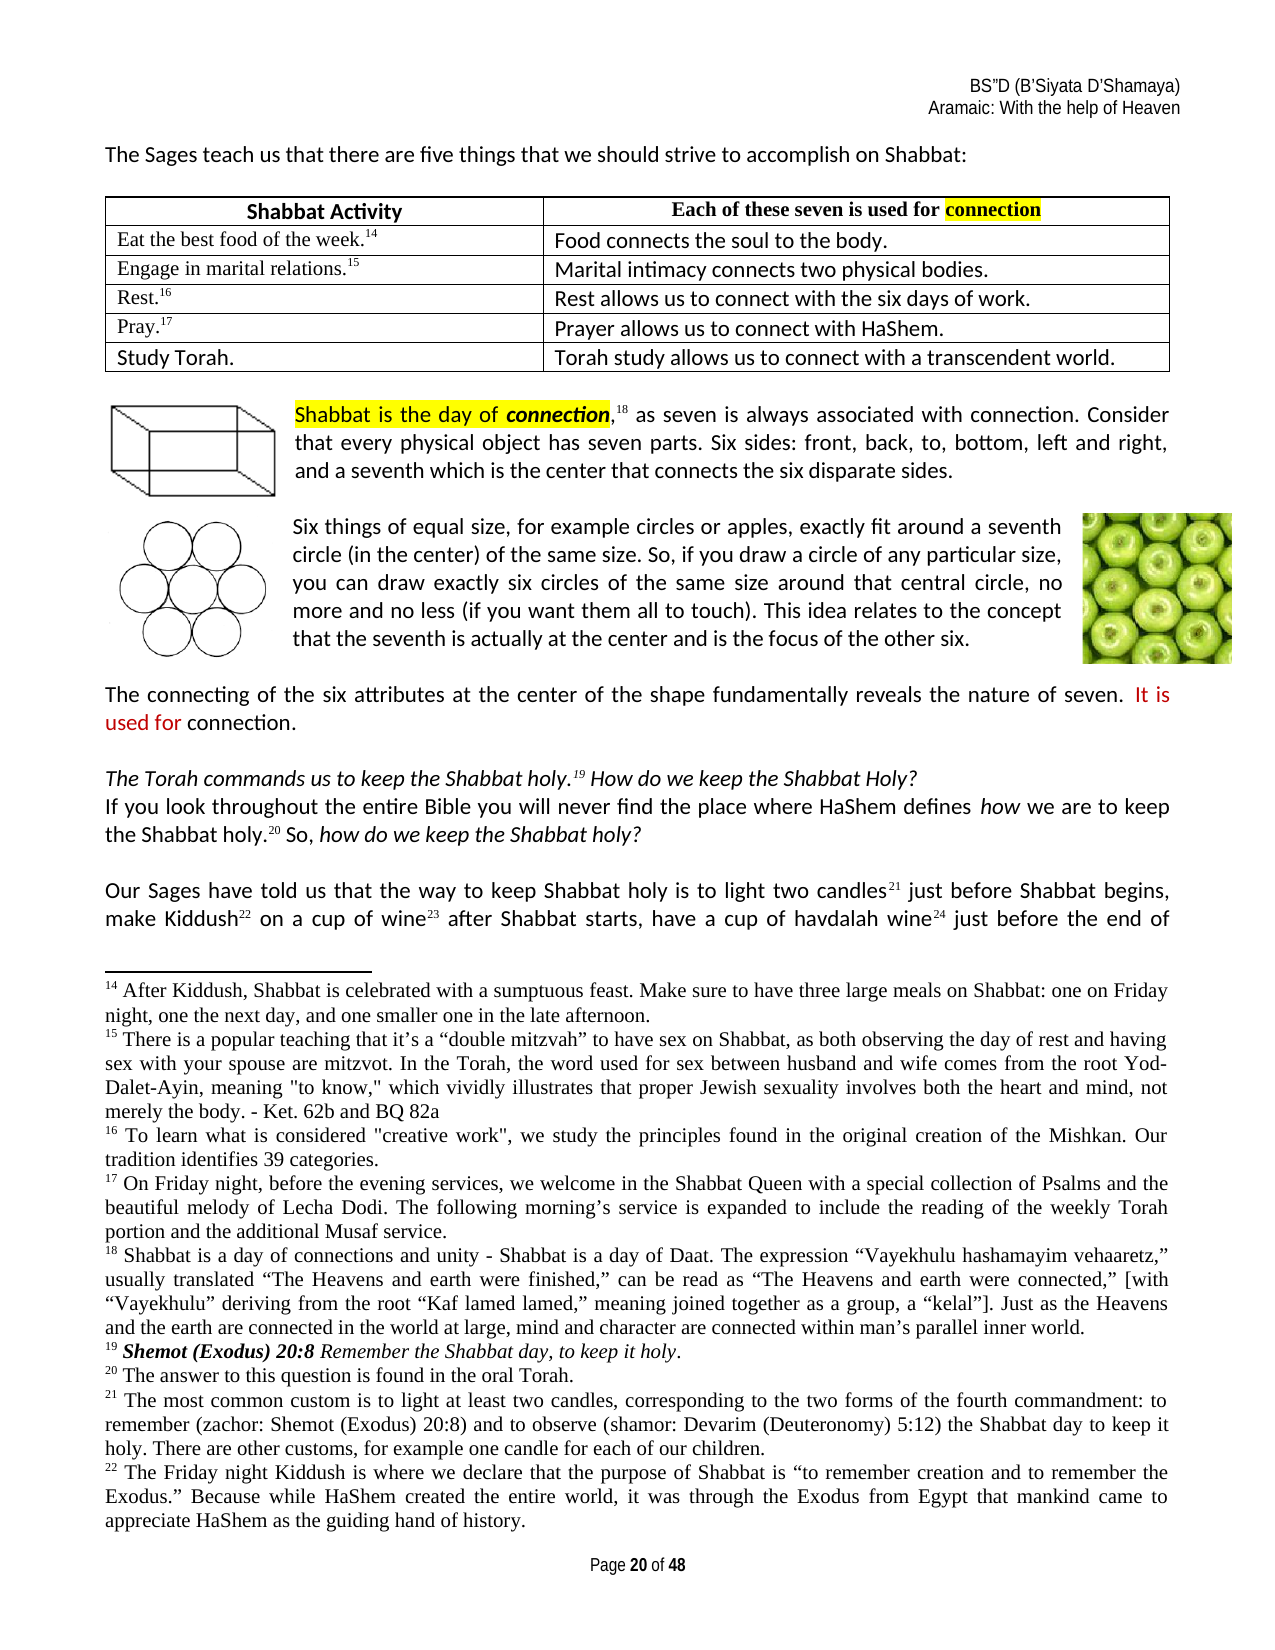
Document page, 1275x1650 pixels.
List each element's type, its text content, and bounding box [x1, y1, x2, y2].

picture [105, 513, 274, 661]
table_cell Torah study allows us to connect with a transcendent world. [544, 343, 1169, 371]
text If you look throughout the entire Bible you will never find the place where HaShem defines how we are to keep the Shabbat holy. So, how do we keep the Shabbat holy? [105, 792, 1170, 848]
table_cell Prayer allows us to connect with HaShem. [544, 314, 1169, 342]
text The Sages teach us that there are five things that we should strive to accomplish on Shabbat: [105, 140, 1170, 168]
table_header Each of these seven is used for connection [544, 198, 1169, 225]
text The connecting of the six attributes at the center of the shape fundamentally reveals the nature of seven. It is used for connection. [105, 680, 1170, 736]
table_cell Rest allows us to connect with the six days of work. [544, 285, 1169, 313]
picture [105, 401, 276, 497]
text Six things of equal size, for example circles or apples, exactly fit around a seventh circle (in the center) of the same size. So, if you draw a circle of any particular size, you can draw exactly six circles of the same size around that central circle, no more and no less (if you want them all to touch). This idea relates to the concept that the seventh is actually at the center and is the focus of the other six. [105, 512, 1170, 652]
text Shabbat is the day of connection, as seven is always associated with connection. Consider that every physical object has seven parts. Six sides: front, back, to, bottom, left and right, and a seventh which is the center that connects the six disparate sides. [105, 400, 1170, 484]
table_cell Marital intimacy connects two physical bodies. [544, 256, 1169, 283]
text Our Sages have told us that the way to keep Shabbat holy is to light two candles just before Shabbat begins, make Kiddush on a cup of wine after Shabbat starts, have a cup of havdalah wine just before the end of Shabbat, and finally we are to kindle the Havdalah candle right after Shabbat ends. This is how we are to sanctify the Shabbat and set it apart from the six work days. [105, 876, 1170, 932]
table_cell Pray. [106, 314, 543, 342]
table_cell Eat the best food of the week. [106, 226, 543, 254]
table_cell Rest. [106, 285, 543, 313]
table_cell Study Torah. [106, 343, 543, 371]
text The Torah commands us to keep the Shabbat holy. How do we keep the Shabbat Holy? [105, 764, 1170, 792]
table_cell Food connects the soul to the body. [544, 226, 1169, 254]
table_header Shabbat Activity [106, 198, 543, 225]
table_cell Engage in marital relations. [106, 256, 543, 283]
